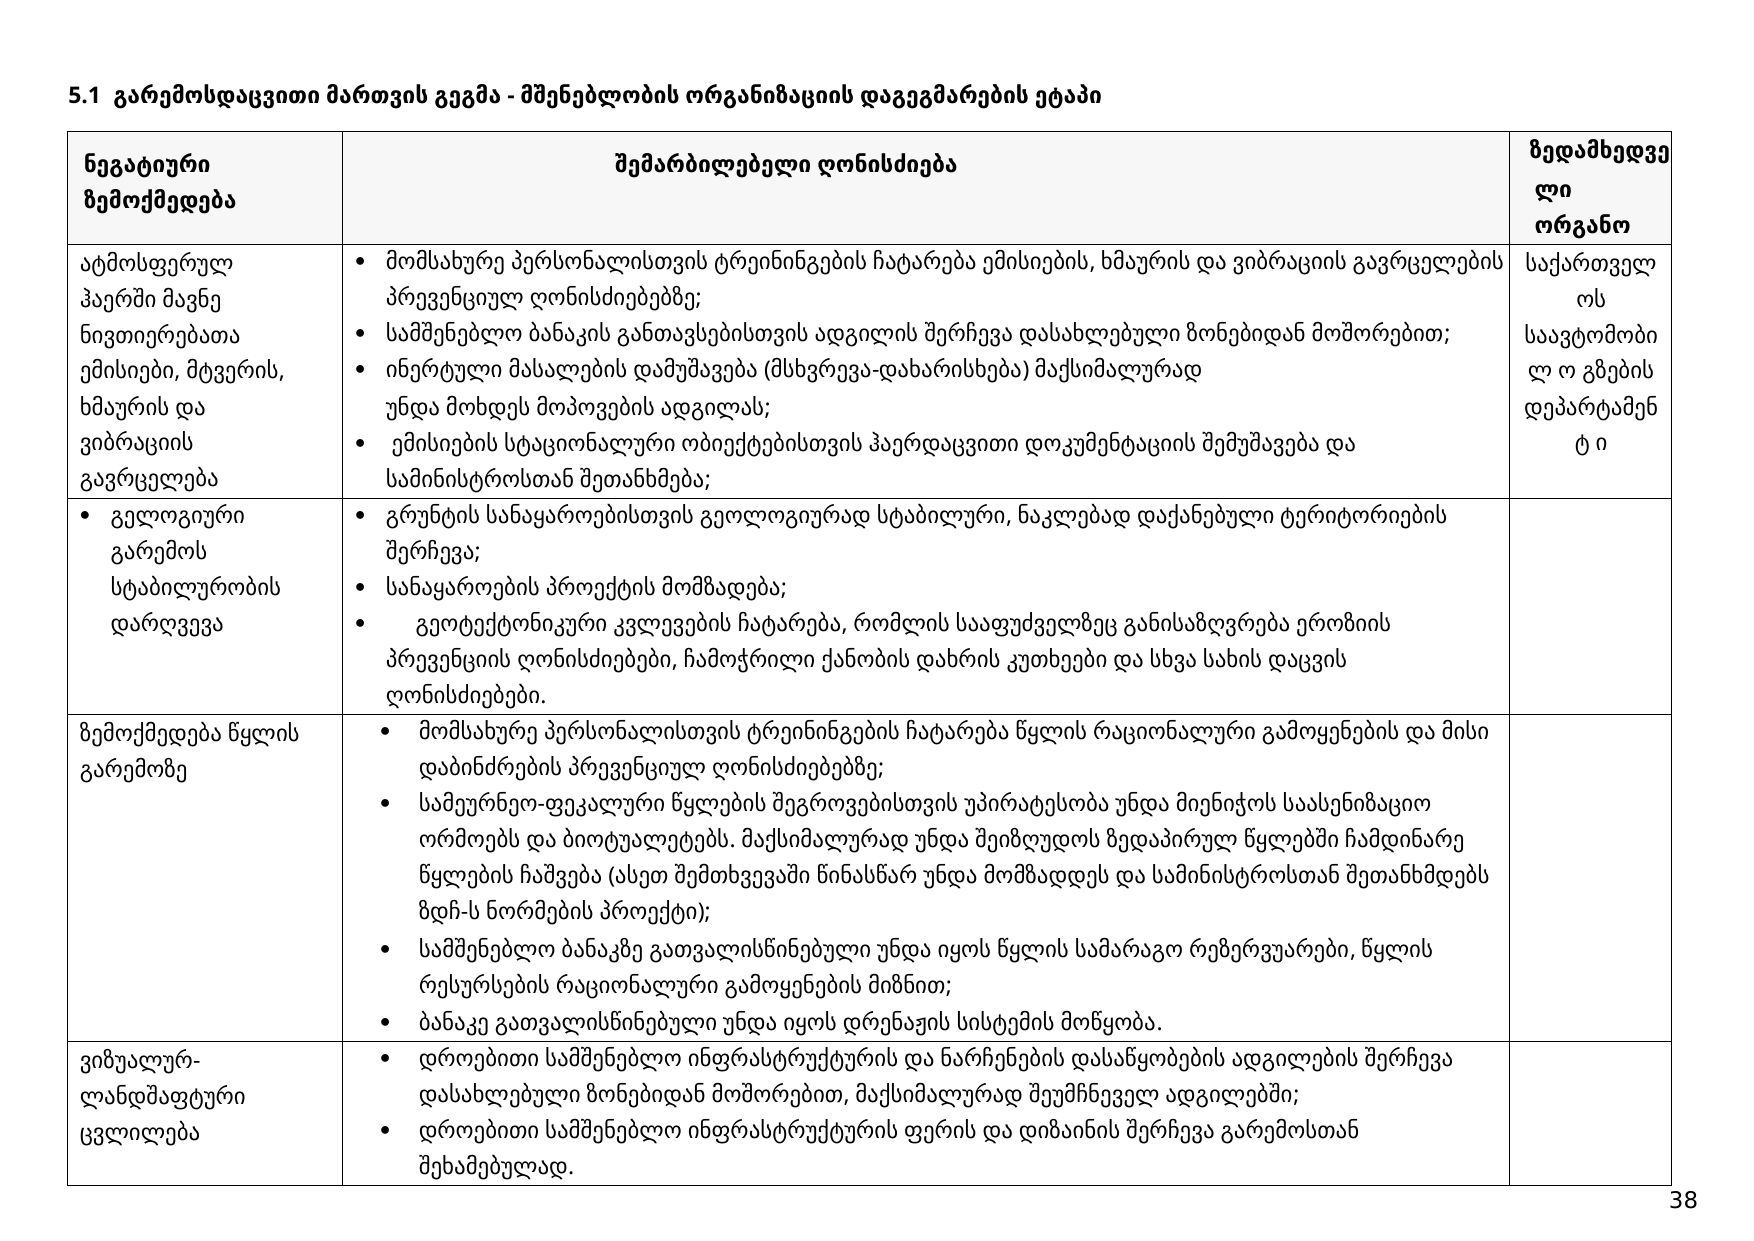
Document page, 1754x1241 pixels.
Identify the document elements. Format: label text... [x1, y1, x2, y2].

table_cell [1510, 715, 1671, 1041]
table_cell დროებითი სამშენებლო ინფრასტრუქტურის და ნარჩენების დასაწყობების ადგილების შერჩევა დასახლებული ზონებიდან მოშორებით, მაქსიმალურად შეუმჩნეველ ადგილებში; დროებითი სამშენებლო ინფრასტრუქტურის ფერის და დიზაინის შერჩევა გარემოსთან შეხამებულად. [343, 1042, 1509, 1185]
table_cell გელოგიური გარემოს სტაბილურობის დარღვევა [68, 499, 342, 714]
table_cell [1510, 1042, 1671, 1185]
table_header ზედამხედვე ლი ორგანო [1510, 132, 1671, 244]
table_cell [1510, 499, 1671, 714]
table_cell ვიზუალურ- ლანდშაფტური ცვლილება [68, 1042, 342, 1185]
subtitle 5.1 გარემოსდაცვითი მართვის გეგმა - მშენებლობის ორგანიზაციის დაგეგმარების ეტაპი [68, 79, 1566, 110]
table_cell მომსახურე პერსონალისთვის ტრეინინგების ჩატარება წყლის რაციონალური გამოყენების და მისი დაბინძრების პრევენციულ ღონისძიებებზე; სამეურნეო-ფეკალური წყლების შეგროვებისთვის უპირატესობა უნდა მიენიჭოს საასენიზაციო ორმოებს და ბიოტუალეტებს. მაქსიმალურად უნდა შეიზღუდოს ზედაპირულ წყლებში ჩამდინარე წყლების ჩაშვება (ასეთ შემთხვევაში წინასწარ უნდა მომზადდეს და სამინისტროსთან შეთანხმდებს ზდჩ-ს ნორმების პროექტი); სამშენებლო ბანაკზე გათვალისწინებული უნდა იყოს წყლის სამარაგო რეზერვუარები, წყლის რესურსების რაციონალური გამოყენების მიზნით; ბანაკე გათვალისწინებული უნდა იყოს დრენაჟის სისტემის მოწყობა. [343, 715, 1509, 1041]
table_cell მომსახურე პერსონალისთვის ტრეინინგების ჩატარება ემისიების, ხმაურის და ვიბრაციის გავრცელების პრევენციულ ღონისძიებებზე; სამშენებლო ბანაკის განთავსებისთვის ადგილის შერჩევა დასახლებული ზონებიდან მოშორებით; ინერტული მასალების დამუშავება (მსხვრევა-დახარისხება) მაქსიმალურად უნდა მოხდეს მოპოვების ადგილას; ემისიების სტაციონალური ობიექტებისთვის ჰაერდაცვითი დოკუმენტაციის შემუშავება და სამინისტროსთან შეთანხმება; [343, 245, 1509, 498]
table_cell საქართველოს საავტომობილ ო გზების დეპარტამენტ ი [1510, 245, 1671, 498]
table_header შემარბილებელი ღონისძიება [343, 132, 1509, 244]
table_cell ზემოქმედება წყლის გარემოზე [68, 715, 342, 1041]
table_header ნეგატიური ზემოქმედება [68, 132, 342, 244]
table_cell ატმოსფერულ ჰაერში მავნე ნივთიერებათა ემისიები, მტვერის, ხმაურის და ვიბრაციის გავრცელება [68, 245, 342, 498]
table_cell გრუნტის სანაყაროებისთვის გეოლოგიურად სტაბილური, ნაკლებად დაქანებული ტერიტორიების შერჩევა; სანაყაროების პროექტის მომზადება; გეოტექტონიკური კვლევების ჩატარება, რომლის სააფუძველზეც განისაზღვრება ეროზიის პრევენციის ღონისძიებები, ჩამოჭრილი ქანობის დახრის კუთხეები და სხვა სახის დაცვის ღონისძიებები. [343, 499, 1509, 714]
